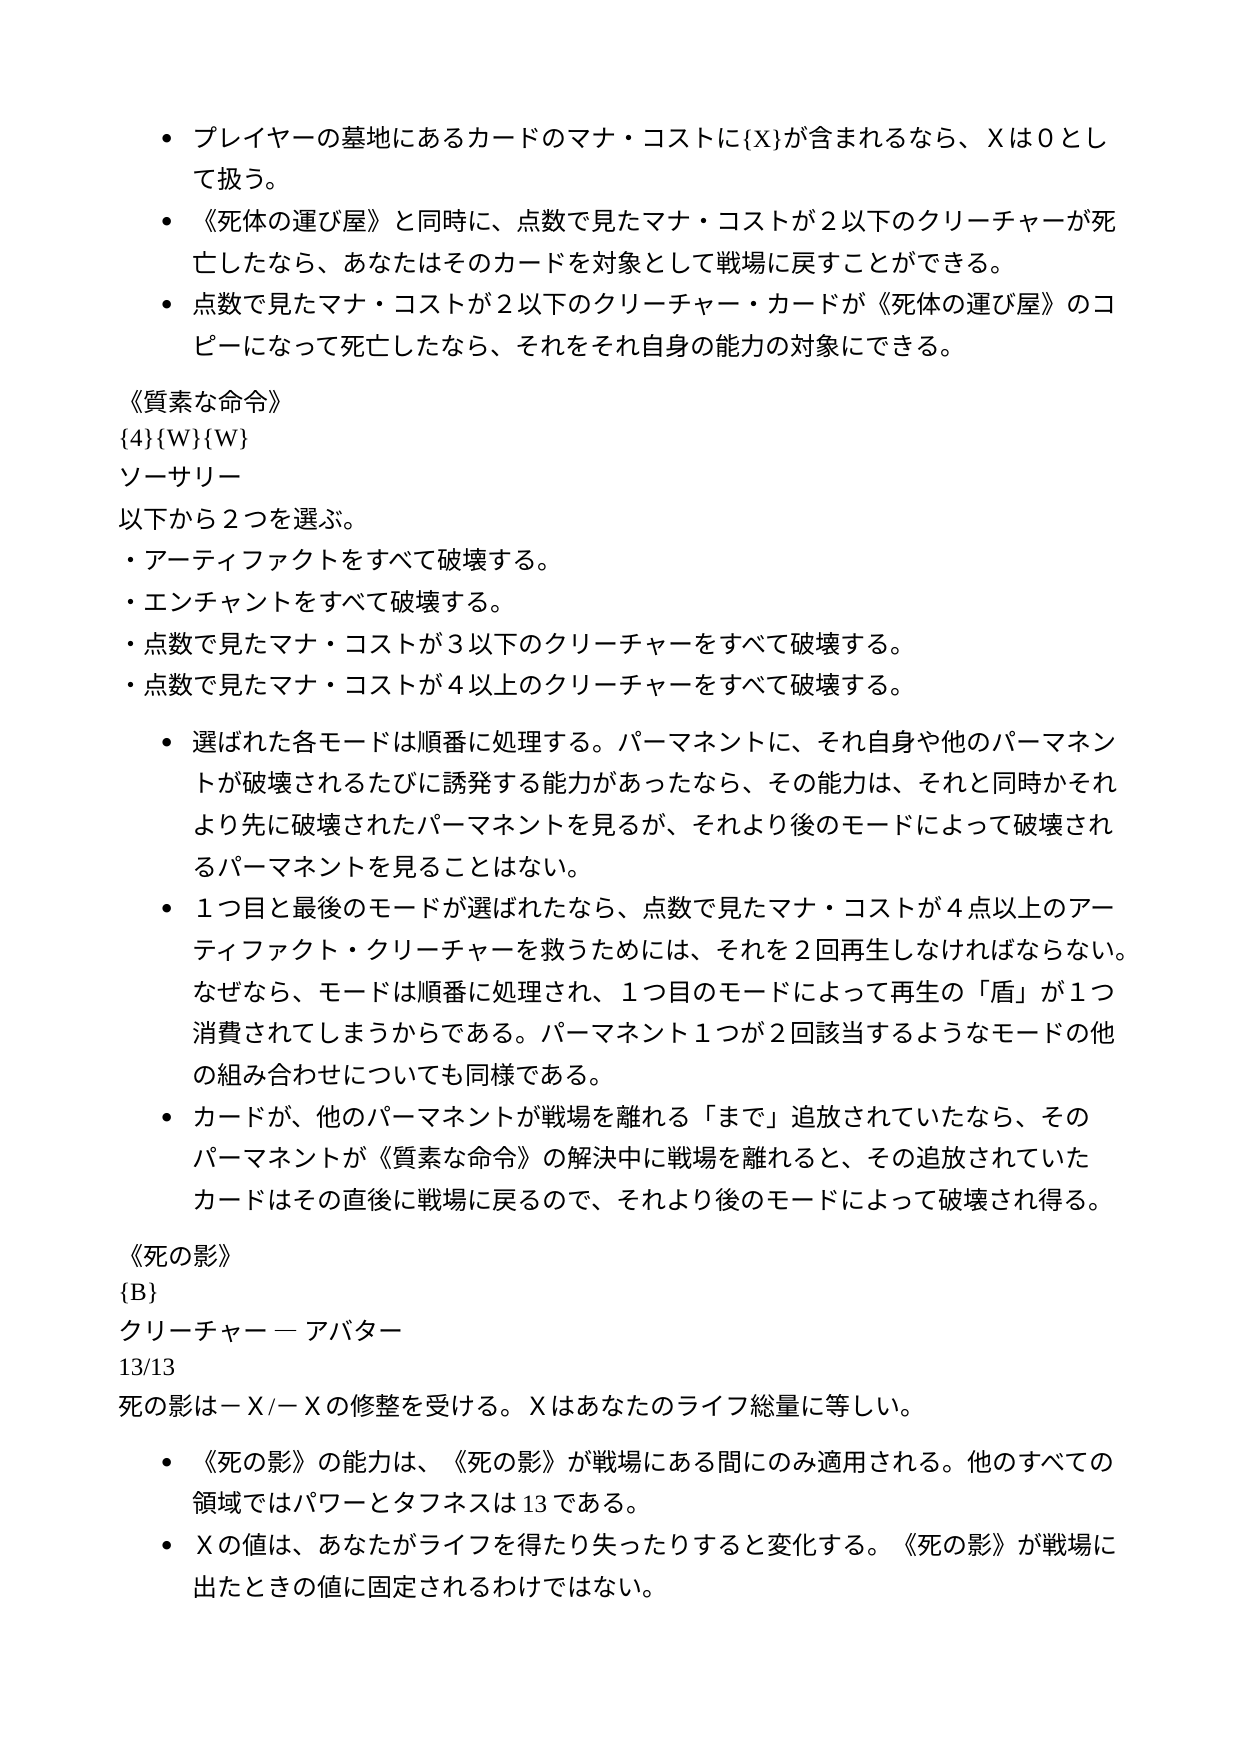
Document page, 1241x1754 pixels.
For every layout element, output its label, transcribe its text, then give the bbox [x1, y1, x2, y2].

list 点数で見たマナ・コストが２以下のクリーチャー・カードが《死体の運び屋》のコピーになって死亡したなら、それをそれ自身の能力の対象にできる。 [162, 285, 1122, 363]
text 《死の影》 {B} クリーチャー ― アバター 13/13 死の影は－Ｘ/－Ｘの修整を受ける。Ｘはあなたのライフ総量に等しい。 [118, 1237, 1122, 1422]
list カードが、他のパーマネントが戦場を離れる「まで」追放されていたなら、そのパーマネントが《質素な命令》の解決中に戦場を離れると、その追放されていたカードはその直後に戦場に戻るので、それより後のモードによって破壊され得る。 [162, 1097, 1122, 1217]
list 《死体の運び屋》と同時に、点数で見たマナ・コストが２以下のクリーチャーが死亡したなら、あなたはそのカードを対象として戦場に戻すことができる。 [162, 201, 1122, 279]
list 《死の影》の能力は、《死の影》が戦場にある間にのみ適用される。他のすべての領域ではパワーとタフネスは13である。 [162, 1442, 1122, 1520]
text 《質素な命令》 {4}{W}{W} ソーサリー 以下から２つを選ぶ。 ・アーティファクトをすべて破壊する。 ・エンチャントをすべて破壊する。 ・点数で見たマナ・コストが３以下のクリーチャーをすべて破壊する。 ・点数で見たマナ・コストが４以上のクリーチャーをすべて破壊する。 [118, 383, 1122, 702]
list Ｘの値は、あなたがライフを得たり失ったりすると変化する。《死の影》が戦場に出たときの値に固定されるわけではない。 [162, 1526, 1122, 1603]
list 選ばれた各モードは順番に処理する。パーマネントに、それ自身や他のパーマネントが破壊されるたびに誘発する能力があったなら、その能力は、それと同時かそれより先に破壊されたパーマネントを見るが、それより後のモードによって破壊されるパーマネントを見ることはない。 [162, 722, 1122, 883]
list １つ目と最後のモードが選ばれたなら、点数で見たマナ・コストが４点以上のアーティファクト・クリーチャーを救うためには、それを２回再生しなければならない。なぜなら、モードは順番に処理され、１つ目のモードによって再生の「盾」が１つ消費されてしまうからである。パーマネント１つが２回該当するようなモードの他の組み合わせについても同様である。 [162, 889, 1122, 1092]
list プレイヤーの墓地にあるカードのマナ・コストに{X}が含まれるなら、Ｘは０として扱う。 [162, 118, 1122, 196]
